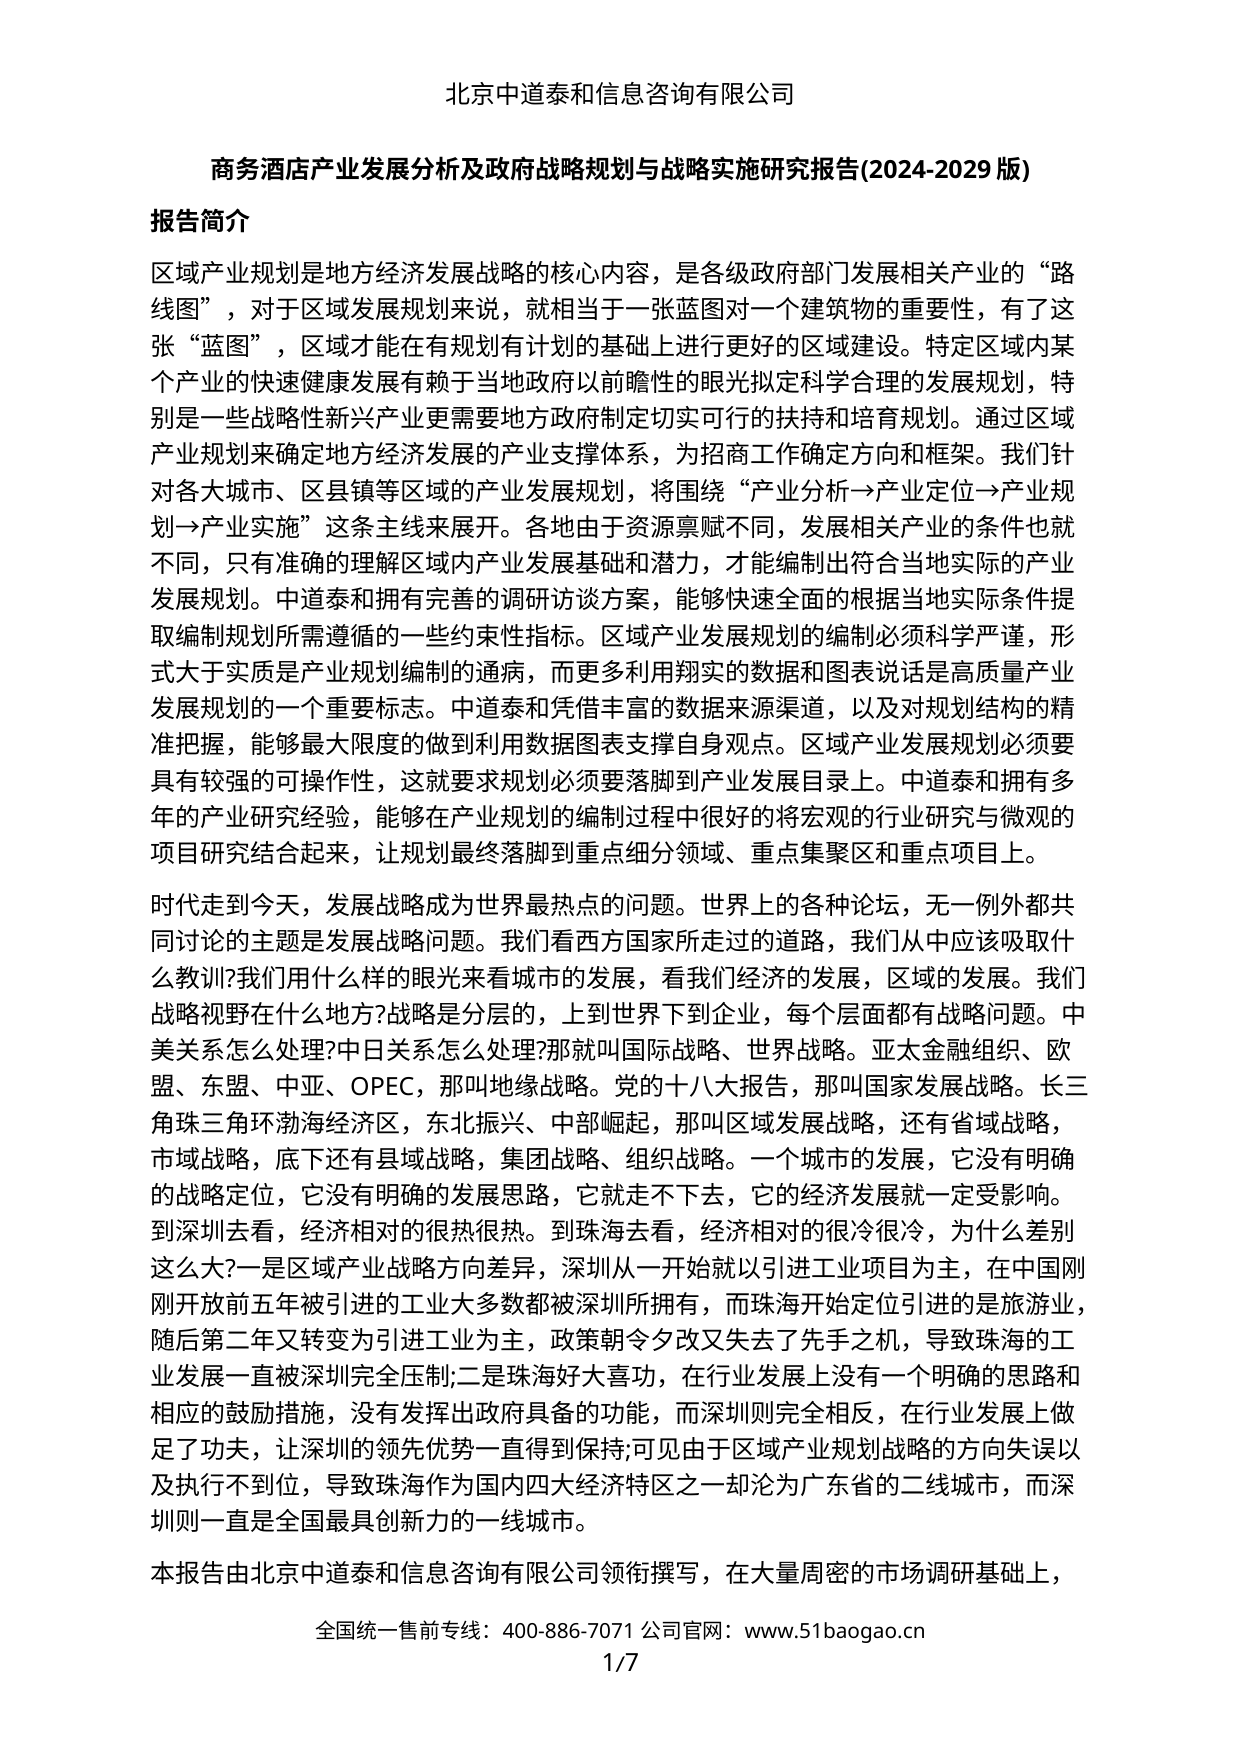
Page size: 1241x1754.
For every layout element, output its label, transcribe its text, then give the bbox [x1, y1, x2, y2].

text 商务酒店产业发展分析及政府战略规划与战略实施研究报告(2024-2029版) [150, 150, 1090, 186]
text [150, 1554, 1090, 1590]
text 区域产业规划是地方经济发展战略的核心内容，是各级政府部门发展相关产业的“路线图”，对于区域发展规划来说，就相当于一张蓝图对一个建筑物的重要性，有了这张“蓝图”，区域才能在有规划有计划的基础上进行更好的区域建设。特定区域内某个产业的快速健康发展有赖于当地政府以前瞻性的眼光拟定科学合理的发展规划，特别是一些战略性新兴产业更需要地方政府制定切实可行的扶持和培育规划。通过区域产业规划来确定地方经济发展的产业支撑体系，为招商工作确定方向和框架。我们针对各大城市、区县镇等区域的产业发展规划，将围绕“产业分析→产业定位→产业规划→产业实施”这条主线来展开。各地由于资源禀赋不同，发展相关产业的条件也就不同，只有准确的理解区域内产业发展基础和潜力，才能编制出符合当地实际的产业发展规划。中道泰和拥有完善的调研访谈方案，能够快速全面的根据当地实际条件提取编制规划所需遵循的一些约束性指标。区域产业发展规划的编制必须科学严谨，形式大于实质是产业规划编制的通病，而更多利用翔实的数据和图表说话是高质量产业发展规划的一个重要标志。中道泰和凭借丰富的数据来源渠道，以及对规划结构的精准把握，能够最大限度的做到利用数据图表支撑自身观点。区域产业发展规划必须要具有较强的可操作性，这就要求规划必须要落脚到产业发展目录上。中道泰和拥有多年的产业研究经验，能够在产业规划的编制过程中很好的将宏观的行业研究与微观的项目研究结合起来，让规划最终落脚到重点细分领域、重点集聚区和重点项目上。 [150, 254, 1090, 870]
text 时代走到今天，发展战略成为世界最热点的问题。世界上的各种论坛，无一例外都共同讨论的主题是发展战略问题。我们看西方国家所走过的道路，我们从中应该吸取什么教训?我们用什么样的眼光来看城市的发展，看我们经济的发展，区域的发展。我们战略视野在什么地方?战略是分层的，上到世界下到企业，每个层面都有战略问题。中美关系怎么处理?中日关系怎么处理?那就叫国际战略、世界战略。亚太金融组织、欧盟、东盟、中亚、OPEC，那叫地缘战略。党的十八大报告，那叫国家发展战略。长三角珠三角环渤海经济区，东北振兴、中部崛起，那叫区域发展战略，还有省域战略，市域战略，底下还有县域战略，集团战略、组织战略。一个城市的发展，它没有明确的战略定位，它没有明确的发展思路，它就走不下去，它的经济发展就一定受影响。到深圳去看，经济相对的很热很热。到珠海去看，经济相对的很冷很冷，为什么差别这么大?一是区域产业战略方向差异，深圳从一开始就以引进工业项目为主，在中国刚刚开放前五年被引进的工业大多数都被深圳所拥有，而珠海开始定位引进的是旅游业，随后第二年又转变为引进工业为主，政策朝令夕改又失去了先手之机，导致珠海的工业发展一直被深圳完全压制;二是珠海好大喜功，在行业发展上没有一个明确的思路和相应的鼓励措施，没有发挥出政府具备的功能，而深圳则完全相反，在行业发展上做足了功夫，让深圳的领先优势一直得到保持;可见由于区域产业规划战略的方向失误以及执行不到位，导致珠海作为国内四大经济特区之一却沦为广东省的二线城市，而深圳则一直是全国最具创新力的一线城市。 [150, 886, 1090, 1538]
text 报告简介 [150, 202, 1090, 238]
